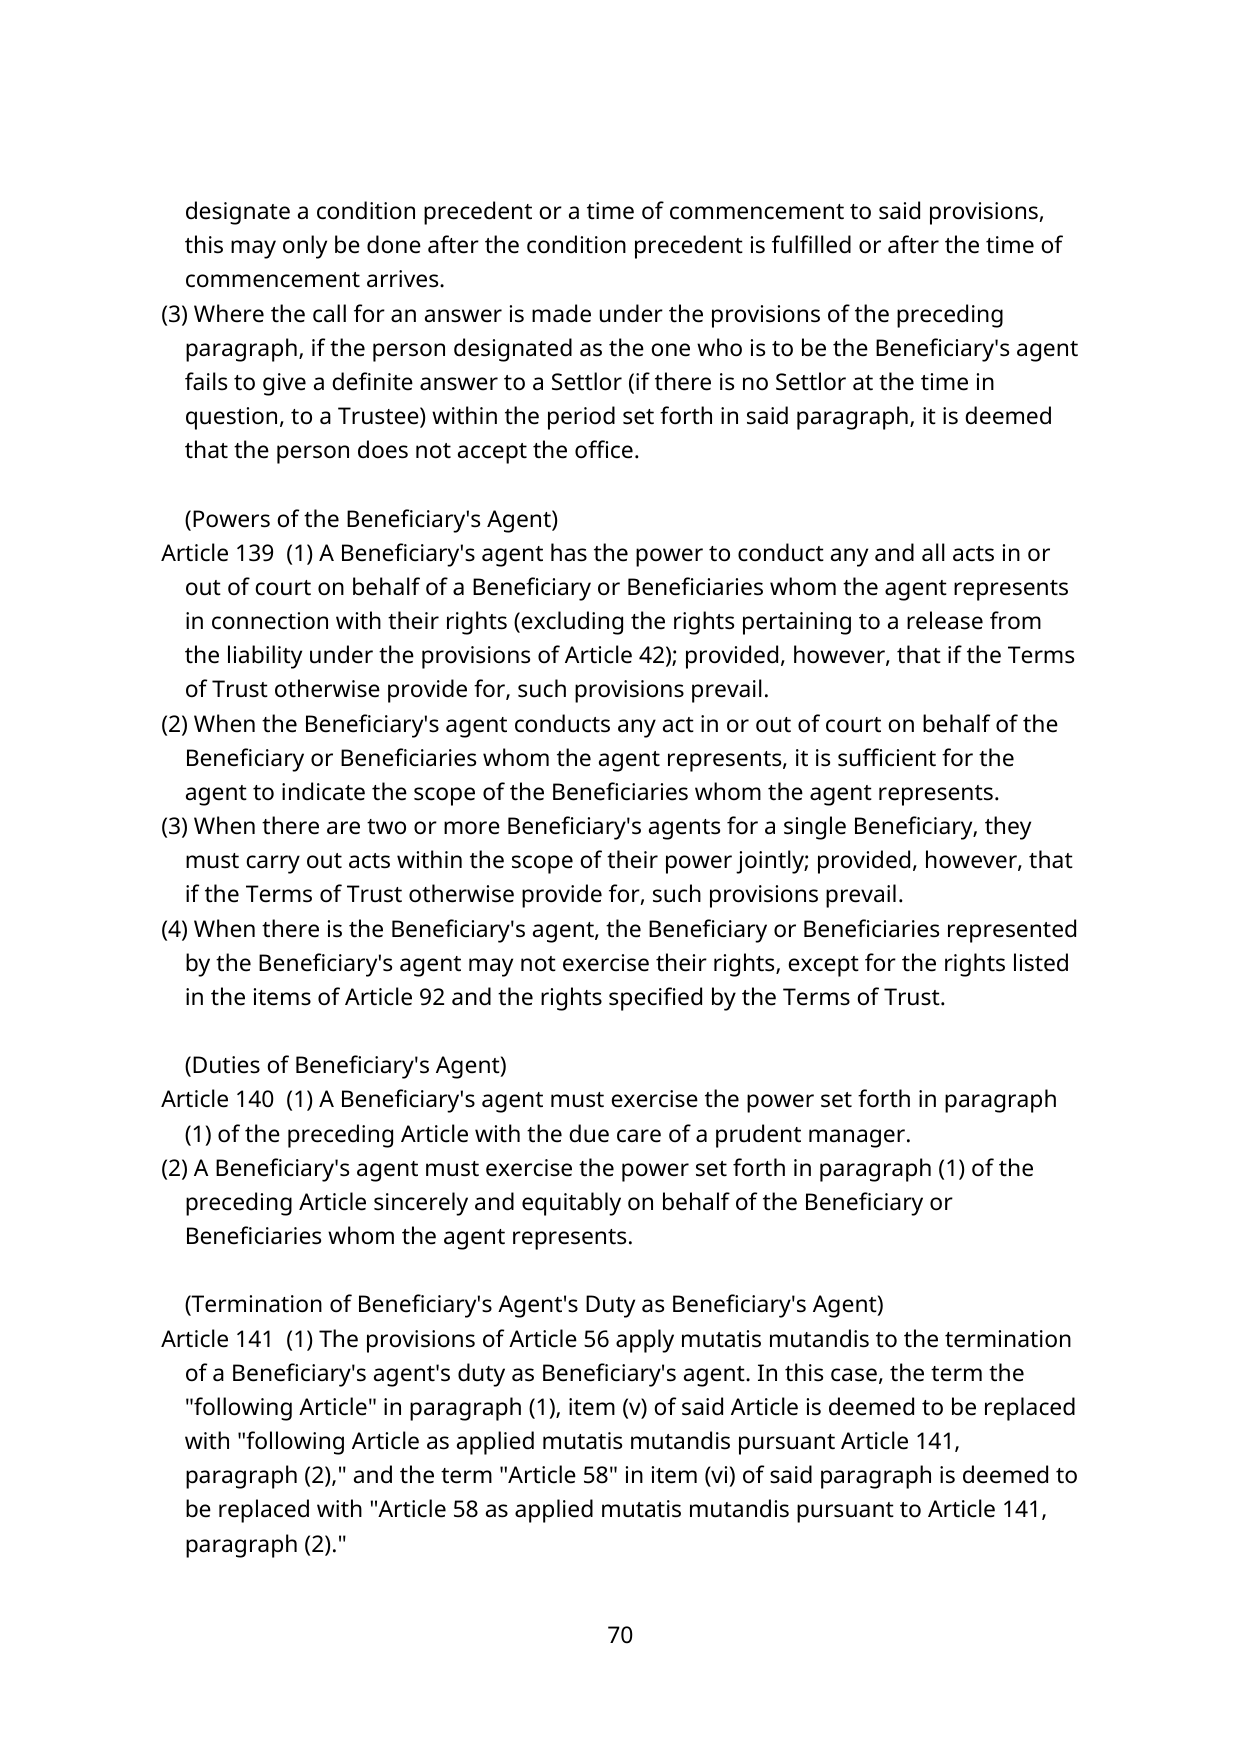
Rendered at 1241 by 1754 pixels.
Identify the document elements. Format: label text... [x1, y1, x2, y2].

text (2) A Beneficiary's agent must exercise the power set forth in paragraph (1) of the preceding Article sincerely and equitably on behalf of the Beneficiary or Beneficiaries whom the agent represents. [161, 1150, 1079, 1253]
text (Powers of the Beneficiary's Agent) [184, 501, 1079, 535]
text (Termination of Beneficiary's Agent's Duty as Beneficiary's Agent) [184, 1287, 1079, 1321]
text (3) Where the call for an answer is made under the provisions of the preceding paragraph, if the person designated as the one who is to be the Beneficiary's agent fails to give a definite answer to a Settlor (if there is no Settlor at the time in question, to a Trustee) within the period set forth in said paragraph, it is deemed that the person does not accept the office. [161, 296, 1079, 467]
text Article 141 (1) The provisions of Article 56 apply mutatis mutandis to the termination of a Beneficiary's agent's duty as Beneficiary's agent. In this case, the term the "following Article" in paragraph (1), item (v) of said Article is deemed to be replaced with "following Article as applied mutatis mutandis pursuant Article 141, paragraph (2)," and the term "Article 58" in item (vi) of said paragraph is deemed to be replaced with "Article 58 as applied mutatis mutandis pursuant to Article 141, paragraph (2)." [161, 1321, 1079, 1560]
text Article 139 (1) A Beneficiary's agent has the power to conduct any and all acts in or out of court on behalf of a Beneficiary or Beneficiaries whom the agent represents in connection with their rights (excluding the rights pertaining to a release from the liability under the provisions of Article 42); provided, however, that if the Terms of Trust otherwise provide for, such provisions prevail. [161, 535, 1079, 706]
text (4) When there is the Beneficiary's agent, the Beneficiary or Beneficiaries represented by the Beneficiary's agent may not exercise their rights, except for the rights listed in the items of Article 92 and the rights specified by the Terms of Trust. [161, 911, 1079, 1014]
text Article 140 (1) A Beneficiary's agent must exercise the power set forth in paragraph (1) of the preceding Article with the due care of a prudent manager. [161, 1082, 1079, 1150]
text (2) When the Beneficiary's agent conducts any act in or out of court on behalf of the Beneficiary or Beneficiaries whom the agent represents, it is sufficient for the agent to indicate the scope of the Beneficiaries whom the agent represents. [161, 706, 1079, 809]
text (3) When there are two or more Beneficiary's agents for a single Beneficiary, they must carry out acts within the scope of their power jointly; provided, however, that if the Terms of Trust otherwise provide for, such provisions prevail. [161, 809, 1079, 911]
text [161, 194, 1079, 296]
text (Duties of Beneficiary's Agent) [184, 1048, 1079, 1082]
